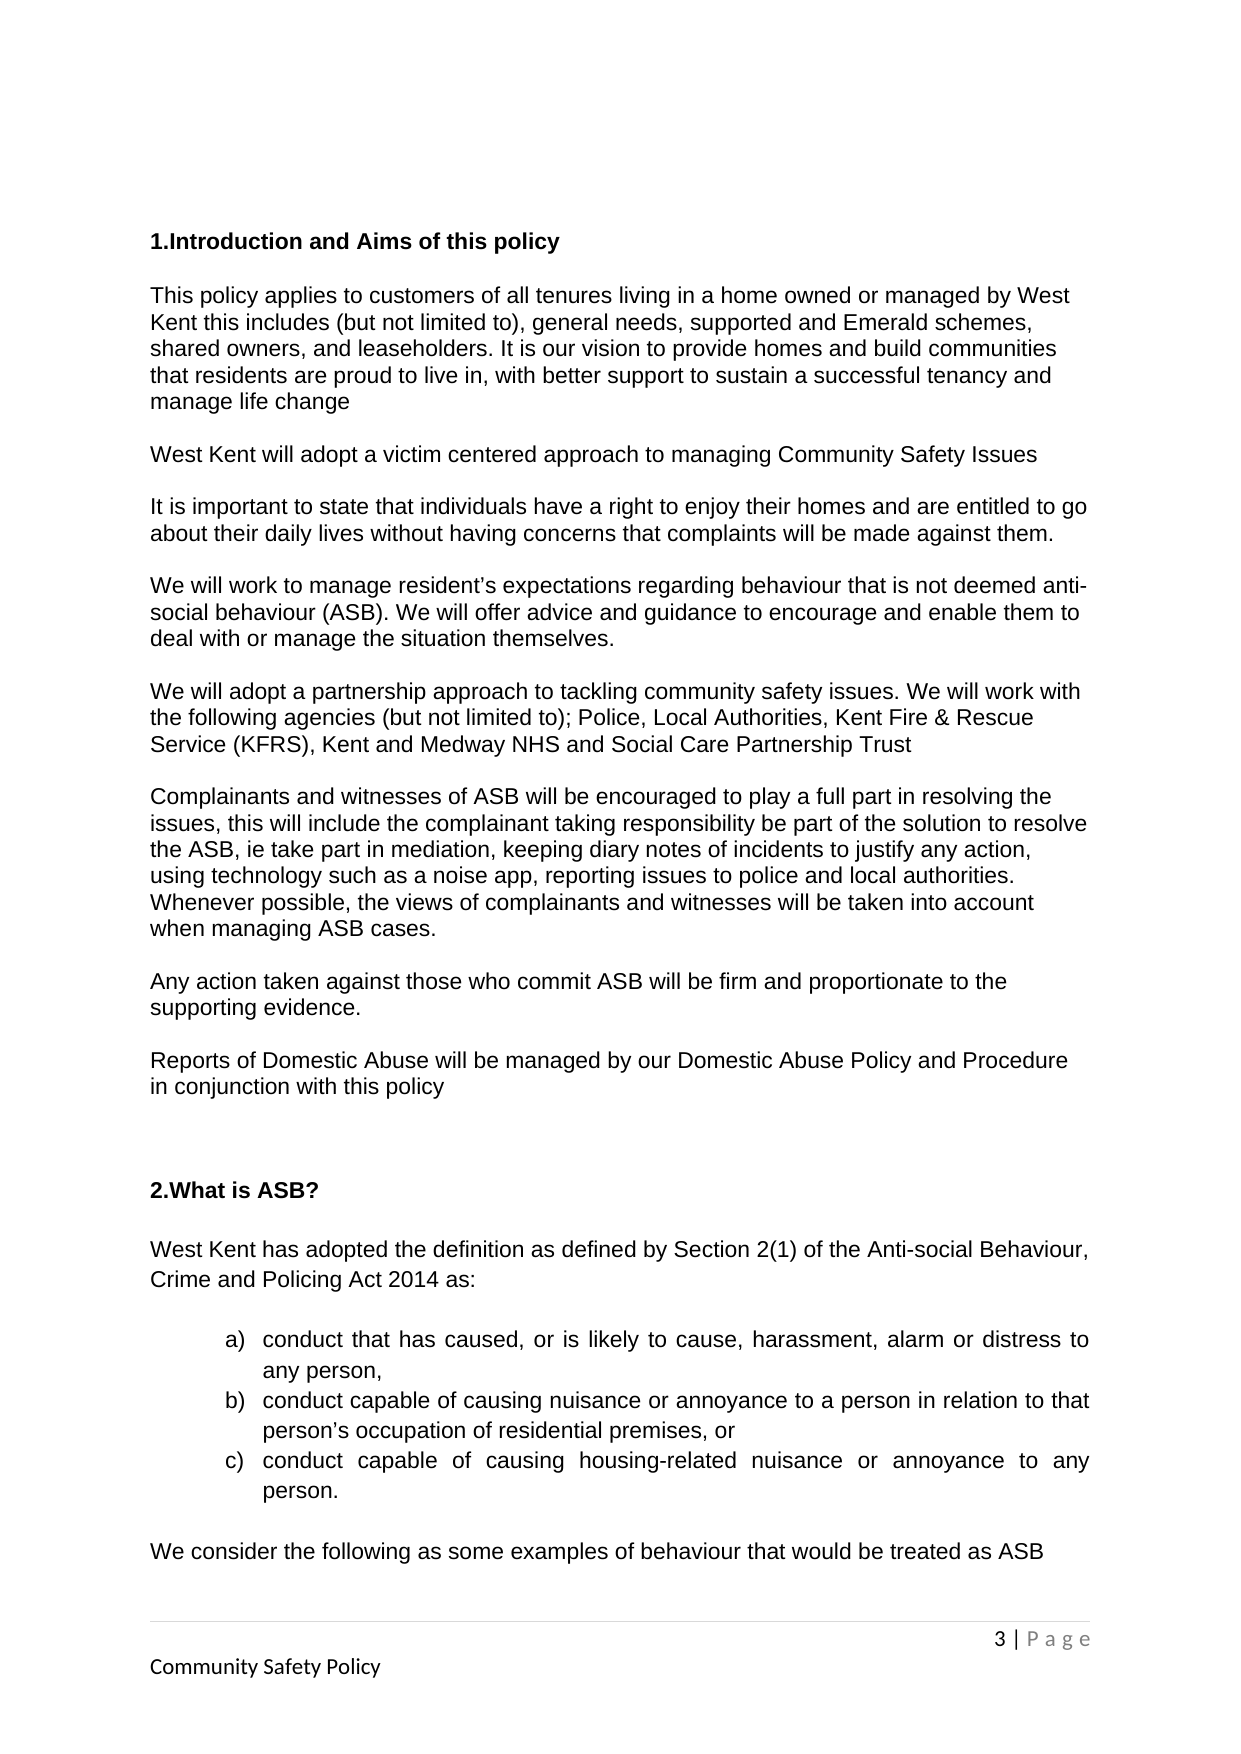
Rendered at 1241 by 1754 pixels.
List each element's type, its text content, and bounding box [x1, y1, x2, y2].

subtitle 1.Introduction and Aims of this policy [150, 228, 1090, 254]
text Complainants and witnesses of ASB will be encouraged to play a full part in resolving the issues, this will include the complainant taking responsibility be part of the solution to resolve the ASB, ie take part in mediation, keeping diary notes of incidents to justify any action, using technology such as a noise app, reporting issues to police and local authorities. Whenever possible, the views of complainants and witnesses will be taken into account when managing ASB cases. [150, 783, 1090, 941]
list conduct that has caused, or is likely to cause, harassment, alarm or distress to any person, [225, 1326, 1090, 1383]
text We consider the following as some examples of behaviour that would be treated as ASB [150, 1538, 1090, 1564]
text West Kent will adopt a victim centered approach to managing Community Safety Issues [150, 441, 1090, 467]
text Any action taken against those who commit ASB will be firm and proportionate to the supporting evidence. [150, 968, 1090, 1020]
text Reports of Domestic Abuse will be managed by our Domestic Abuse Policy and Procedure in conjunction with this policy [150, 1047, 1090, 1099]
text It is important to state that individuals have a right to enjoy their homes and are entitled to go about their daily lives without having concerns that complaints will be made against them. [150, 493, 1090, 546]
list conduct capable of causing housing-related nuisance or annoyance to any person. [225, 1447, 1090, 1504]
subtitle 2.What is ASB? [150, 1177, 1090, 1203]
text We will work to manage resident’s expectations regarding behaviour that is not deemed anti-social behaviour (ASB). We will offer advice and guidance to encourage and enable them to deal with or manage the situation themselves. [150, 572, 1090, 651]
list conduct capable of causing nuisance or annoyance to a person in relation to that person’s occupation of residential premises, or [225, 1387, 1090, 1443]
text We will adopt a partnership approach to tackling community safety issues. We will work with the following agencies (but not limited to); Police, Local Authorities, Kent Fire & Rescue Service (KFRS), Kent and Medway NHS and Social Care Partnership Trust [150, 678, 1090, 757]
text West Kent has adopted the definition as defined by Section 2(1) of the Anti-social Behaviour, Crime and Policing Act 2014 as: [150, 1236, 1090, 1292]
text This policy applies to customers of all tenures living in a home owned or managed by West Kent this includes (but not limited to), general needs, supported and Emerald schemes, shared owners, and leaseholders. It is our vision to provide homes and build communities that residents are proud to live in, with better support to sustain a successful tenancy and manage life change [150, 282, 1090, 414]
